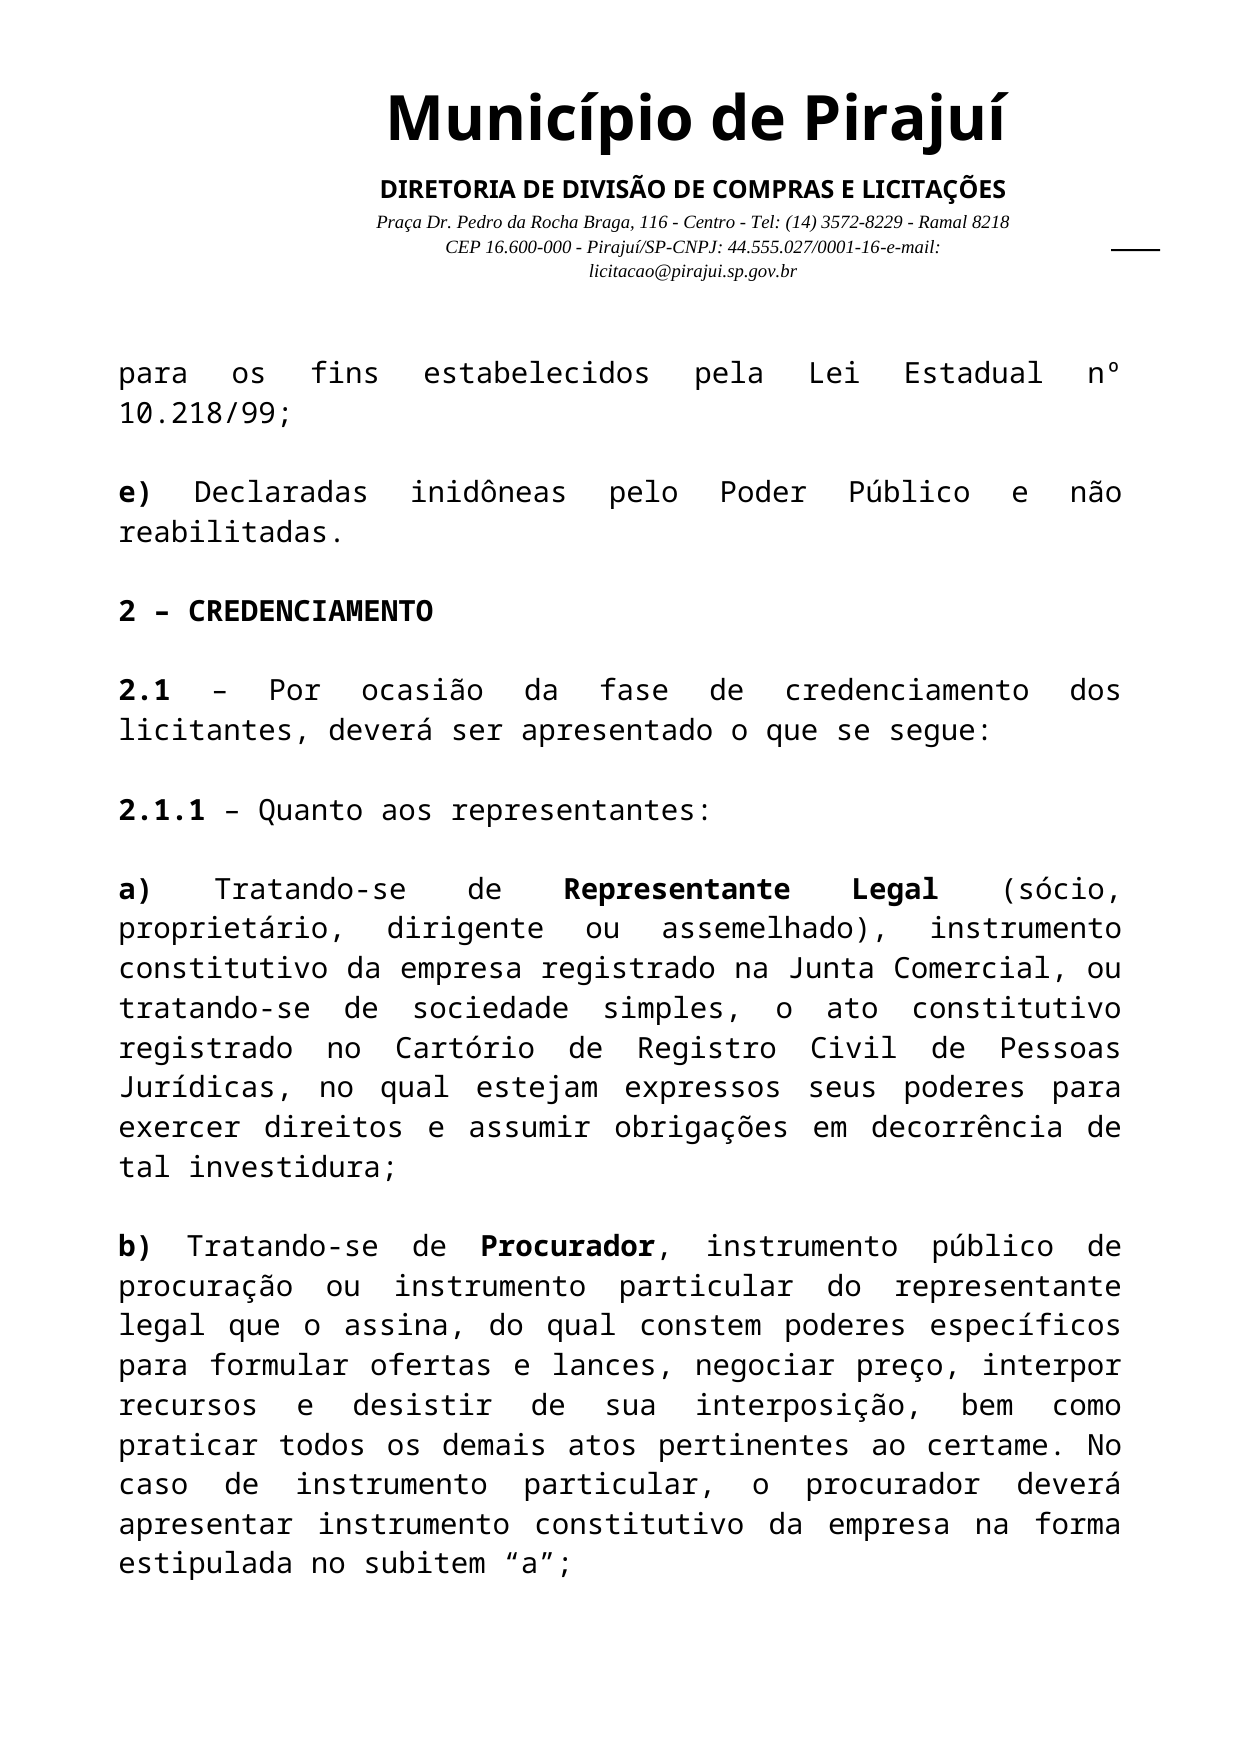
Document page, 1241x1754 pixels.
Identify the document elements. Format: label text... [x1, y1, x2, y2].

text b) Tratando-se de Procurador, instrumento público de procuração ou instrumento particular do representante legal que o assina, do qual constem poderes específicos para formular ofertas e lances, negociar preço, interpor recursos e desistir de sua interposição, bem como praticar todos os demais atos pertinentes ao certame. No caso de instrumento particular, o procurador deverá apresentar instrumento constitutivo da empresa na forma estipulada no subitem “a”; [118, 1225, 1122, 1582]
text e) Declaradas inidôneas pelo Poder Público e não reabilitadas. [118, 471, 1122, 551]
text 2 – CREDENCIAMENTO [118, 590, 1122, 630]
text 2.1.1 – Quanto aos representantes: [118, 789, 1122, 828]
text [118, 352, 1122, 432]
text a) Tratando-se de Representante Legal (sócio, proprietário, dirigente ou assemelhado), instrumento constitutivo da empresa registrado na Junta Comercial, ou tratando-se de sociedade simples, o ato constitutivo registrado no Cartório de Registro Civil de Pessoas Jurídicas, no qual estejam expressos seus poderes para exercer direitos e assumir obrigações em decorrência de tal investidura; [118, 868, 1122, 1186]
text 2.1 – Por ocasião da fase de credenciamento dos licitantes, deverá ser apresentado o que se segue: [118, 670, 1122, 749]
